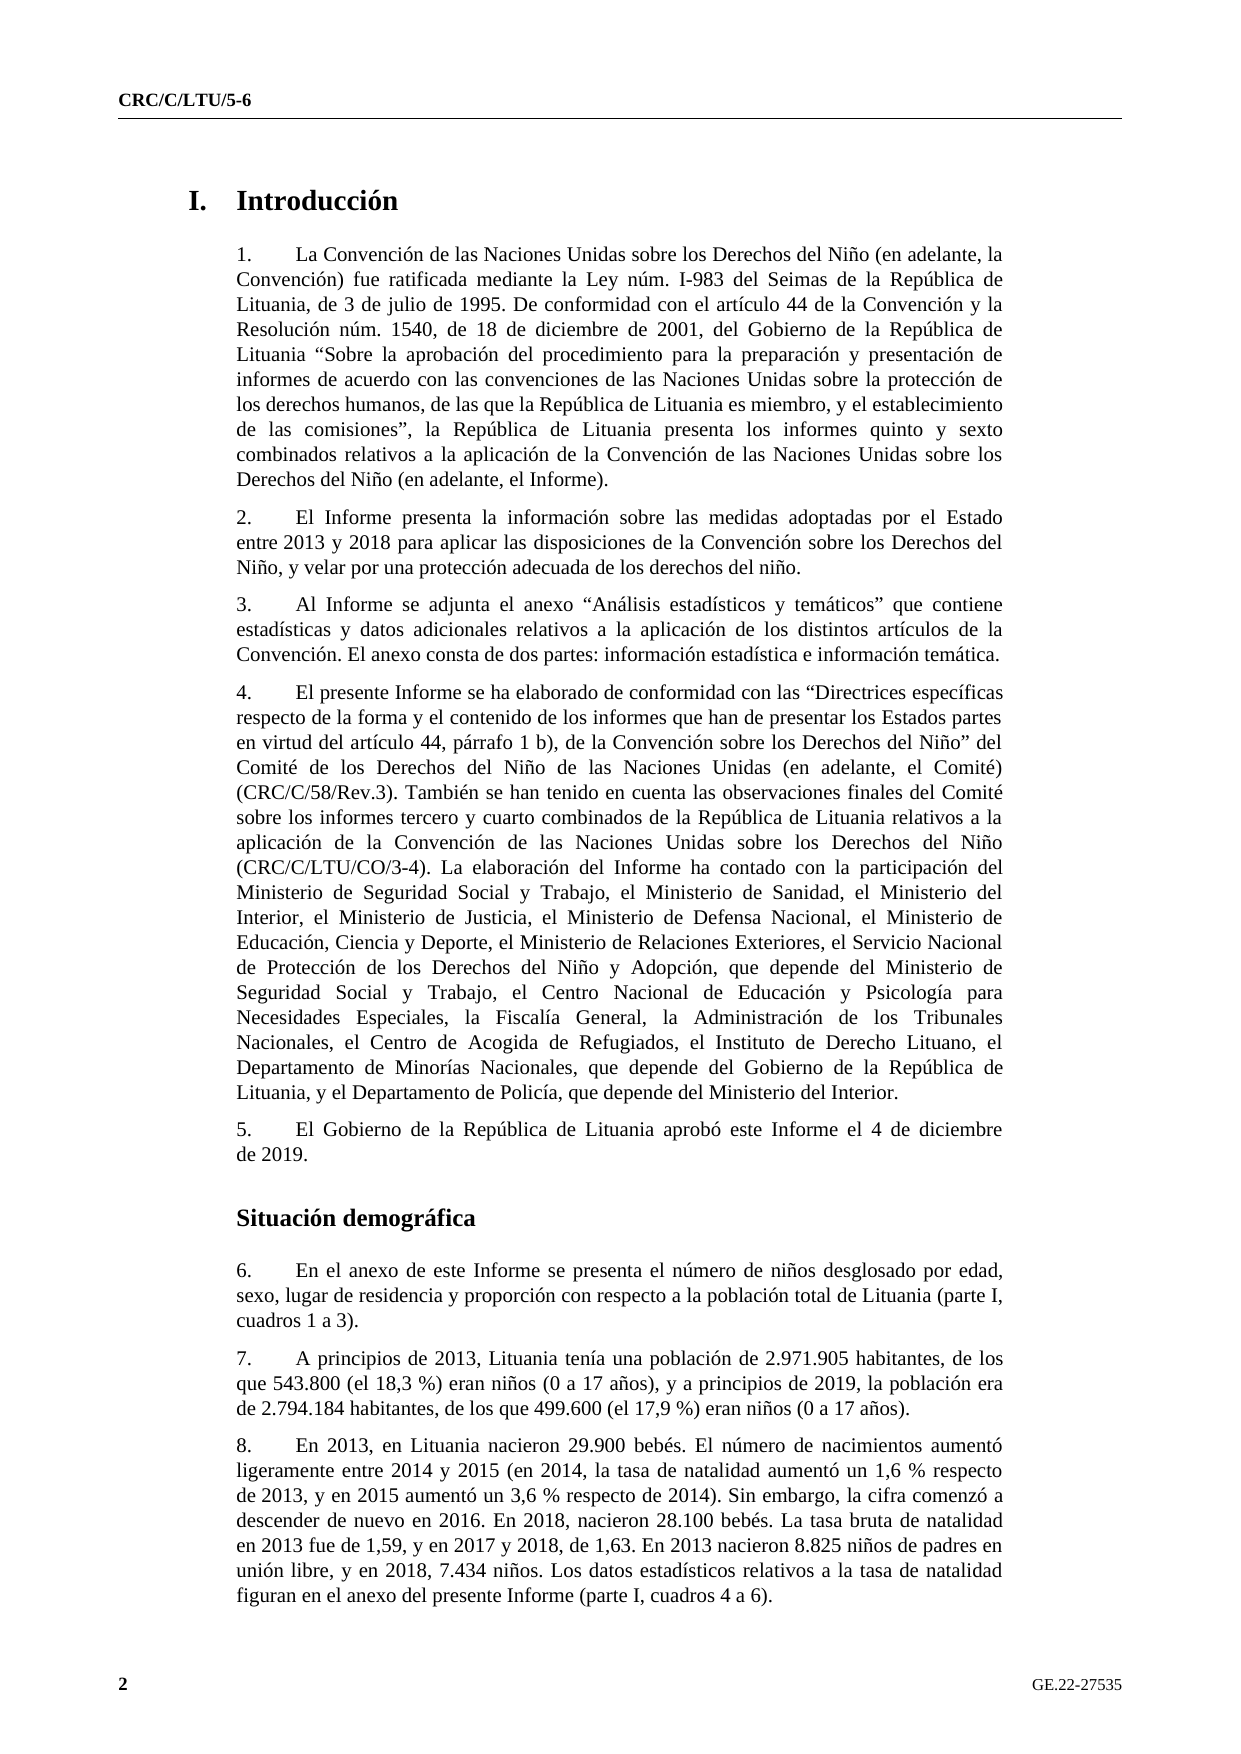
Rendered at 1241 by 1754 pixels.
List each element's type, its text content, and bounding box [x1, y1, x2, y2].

text 4. El presente Informe se ha elaborado de conformidad con las “Directrices específicas respecto de la forma y el contenido de los informes que han de presentar los Estados partes en virtud del artículo 44, párrafo 1 b), de la Convención sobre los Derechos del Niño” del Comité de los Derechos del Niño de las Naciones Unidas (en adelante, el Comité) (CRC/C/58/Rev.3). También se han tenido en cuenta las observaciones finales del Comité sobre los informes tercero y cuarto combinados de la República de Lituania relativos a la aplicación de la Convención de las Naciones Unidas sobre los Derechos del Niño (CRC/C/LTU/CO/3-4). La elaboración del Informe ha contado con la participación del Ministerio de Seguridad Social y Trabajo, el Ministerio de Sanidad, el Ministerio del Interior, el Ministerio de Justicia, el Ministerio de Defensa Nacional, el Ministerio de Educación, Ciencia y Deporte, el Ministerio de Relaciones Exteriores, el Servicio Nacional de Protección de los Derechos del Niño y Adopción, que depende del Ministerio de Seguridad Social y Trabajo, el Centro Nacional de Educación y Psicología para Necesidades Especiales, la Fiscalía General, la Administración de los Tribunales Nacionales, el Centro de Acogida de Refugiados, el Instituto de Derecho Lituano, el Departamento de Minorías Nacionales, que depende del Gobierno de la República de Lituania, y el Departamento de Policía, que depende del Ministerio del Interior. [236, 679, 1004, 1104]
text 1. La Convención de las Naciones Unidas sobre los Derechos del Niño (en adelante, la Convención) fue ratificada mediante la Ley núm. I-983 del Seimas de la República de Lituania, de 3 de julio de 1995. De conformidad con el artículo 44 de la Convención y la Resolución núm. 1540, de 18 de diciembre de 2001, del Gobierno de la República de Lituania “Sobre la aprobación del procedimiento para la preparación y presentación de informes de acuerdo con las convenciones de las Naciones Unidas sobre la protección de los derechos humanos, de las que la República de Lituania es miembro, y el establecimiento de las comisiones”, la República de Lituania presenta los informes quinto y sexto combinados relativos a la aplicación de la Convención de las Naciones Unidas sobre los Derechos del Niño (en adelante, el Informe). [236, 241, 1004, 491]
text 6. En el anexo de este Informe se presenta el número de niños desglosado por edad, sexo, lugar de residencia y proporción con respecto a la población total de Lituania (parte I, cuadros 1 a 3). [236, 1257, 1004, 1332]
text Situación demográfica [118, 1204, 1004, 1232]
text 7. A principios de 2013, Lituania tenía una población de 2.971.905 habitantes, de los que 543.800 (el 18,3 %) eran niños (0 a 17 años), y a principios de 2019, la población era de 2.794.184 habitantes, de los que 499.600 (el 17,9 %) eran niños (0 a 17 años). [236, 1344, 1004, 1419]
text 8. En 2013, en Lituania nacieron 29.900 bebés. El número de nacimientos aumentó ligeramente entre 2014 y 2015 (en 2014, la tasa de natalidad aumentó un 1,6 % respecto de 2013, y en 2015 aumentó un 3,6 % respecto de 2014). Sin embargo, la cifra comenzó a descender de nuevo en 2016. En 2018, nacieron 28.100 bebés. La tasa bruta de natalidad en 2013 fue de 1,59, y en 2017 y 2018, de 1,63. En 2013 nacieron 8.825 niños de padres en unión libre, y en 2018, 7.434 niños. Los datos estadísticos relativos a la tasa de natalidad figuran en el anexo del presente Informe (parte I, cuadros 4 a 6). [236, 1432, 1004, 1607]
text 2. El Informe presenta la información sobre las medidas adoptadas por el Estado entre 2013 y 2018 para aplicar las disposiciones de la Convención sobre los Derechos del Niño, y velar por una protección adecuada de los derechos del niño. [236, 504, 1004, 579]
text 5. El Gobierno de la República de Lituania aprobó este Informe el 4 de diciembre de 2019. [236, 1116, 1004, 1166]
text I. Introducción [118, 185, 1004, 216]
text 3. Al Informe se adjunta el anexo “Análisis estadísticos y temáticos” que contiene estadísticas y datos adicionales relativos a la aplicación de los distintos artículos de la Convención. El anexo consta de dos partes: información estadística e información temática. [236, 591, 1004, 666]
